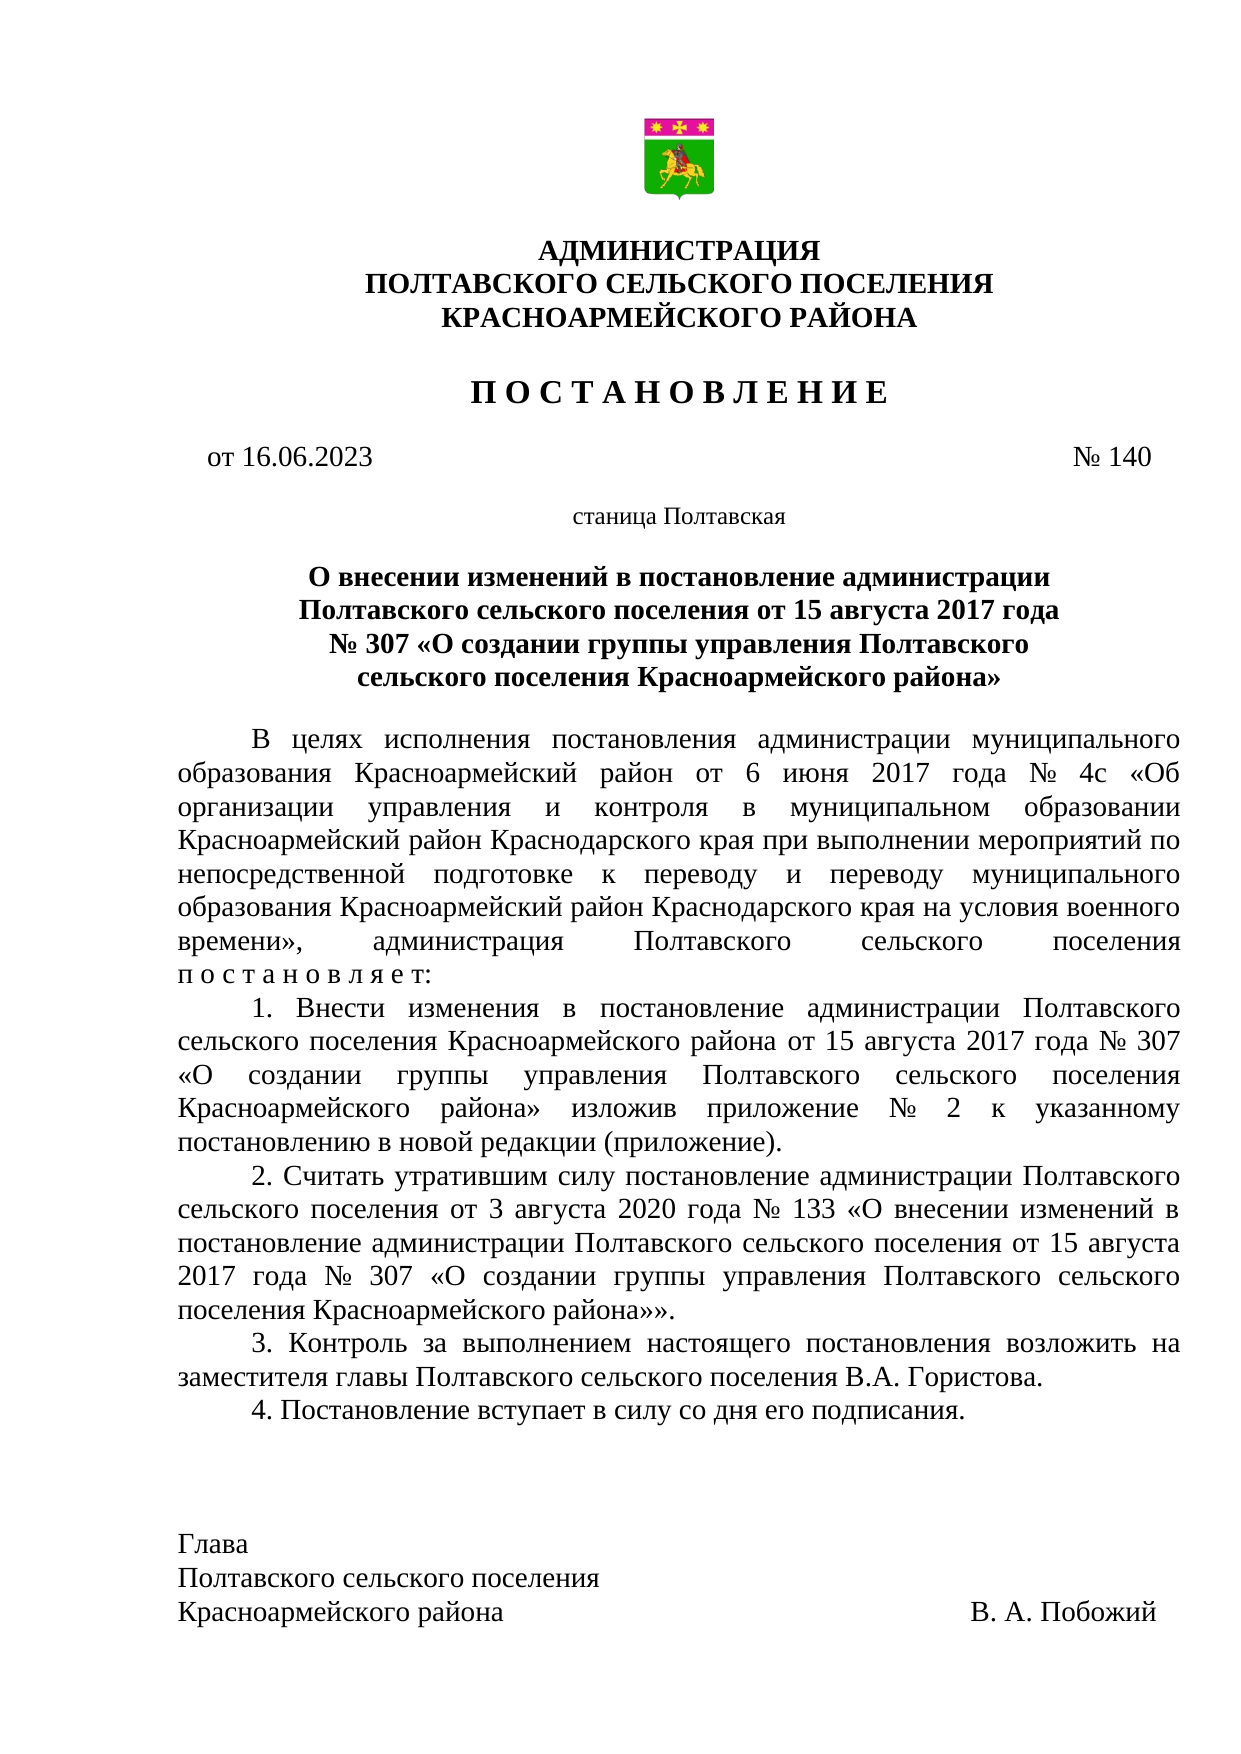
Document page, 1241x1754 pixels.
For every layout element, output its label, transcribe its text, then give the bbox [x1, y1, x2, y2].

text КРАСНОАРМЕЙСКОГО РАЙОНА [177, 300, 1181, 333]
text Полтавского сельского поселения [177, 1560, 1181, 1594]
picture [644, 118, 714, 200]
text от 16.06.2023 № 140 [177, 439, 1181, 472]
text АДМИНИСТРАЦИЯ [177, 233, 1181, 266]
text сельского поселения Красноармейского района» [177, 659, 1181, 693]
text 4. Постановление вступает в силу со дня его подписания. [177, 1392, 1181, 1426]
text № 307 «О создании группы управления Полтавского [177, 626, 1181, 659]
text В целях исполнения постановления администрации муниципального образования Красноармейский район от 6 июня 2017 года № 4с «Об организации управления и контроля в муниципальном образовании Красноармейский район Краснодарского края при выполнении мероприятий по непосредственной подготовке к переводу и переводу муниципального образования Красноармейский район Краснодарского края на условия военного времени», администрация Полтавского сельского поселения п о с т а н о в л я е т: [177, 722, 1181, 990]
text О внесении изменений в постановление администрации [177, 559, 1181, 592]
text Полтавского сельского поселения от 15 августа 2017 года [177, 592, 1181, 626]
text 3. Контроль за выполнением настоящего постановления возложить на заместителя главы Полтавского сельского поселения В.А. Гористова. [177, 1325, 1181, 1392]
text станица Полтавская [177, 501, 1181, 530]
text ПОЛТАВСКОГО СЕЛЬСКОГО ПОСЕЛЕНИЯ [177, 266, 1181, 300]
text Красноармейского района В. А. Побожий [177, 1594, 1181, 1627]
text Глава [177, 1527, 1181, 1560]
text П О С Т А Н О В Л Е Н И Е [177, 372, 1181, 410]
text 2. Считать утратившим силу постановление администрации Полтавского сельского поселения от 3 августа 2020 года № 133 «О внесении изменений в постановление администрации Полтавского сельского поселения от 15 августа 2017 года № 307 «О создании группы управления Полтавского сельского поселения Красноармейского района»». [177, 1158, 1181, 1325]
text 1. Внести изменения в постановление администрации Полтавского сельского поселения Красноармейского района от 15 августа 2017 года № 307 «О создании группы управления Полтавского сельского поселения Красноармейского района» изложив приложение № 2 к указанному постановлению в новой редакции (приложение). [177, 990, 1181, 1158]
